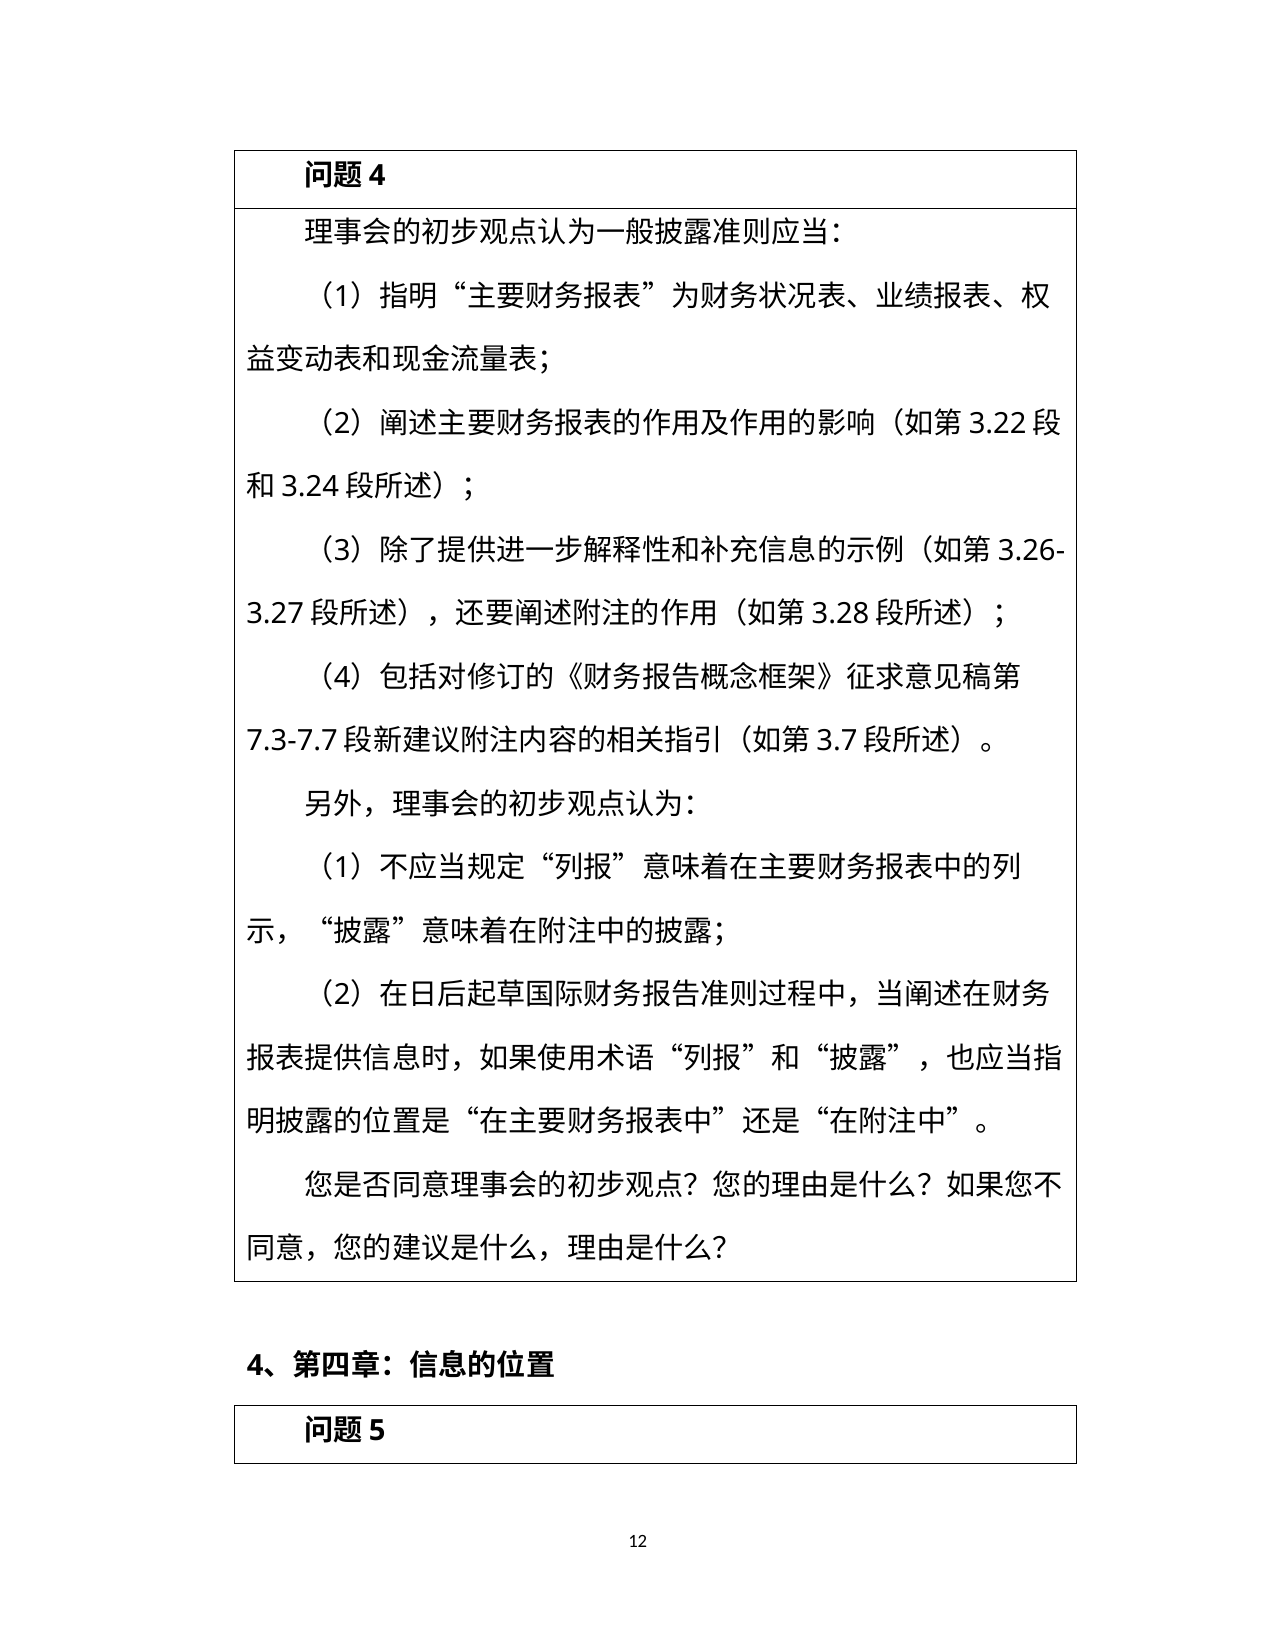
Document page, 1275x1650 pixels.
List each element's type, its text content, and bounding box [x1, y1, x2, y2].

table_header 问题4 [235, 151, 1076, 208]
table_cell 理事会的初步观点认为一般披露准则应当： （1）指明“主要财务报表”为财务状况表、业绩报表、权益变动表和现金流量表； （2）阐述主要财务报表的作用及作用的影响（如第3.22段和3.24段所述）； （3）除了提供进一步解释性和补充信息的示例（如第3.26-3.27段所述），还要阐述附注的作用（如第3.28段所述）； （4）包括对修订的《财务报告概念框架》征求意见稿第7.3-7.7段新建议附注内容的相关指引（如第3.7段所述）。 另外，理事会的初步观点认为： （1）不应当规定“列报”意味着在主要财务报表中的列示，“披露”意味着在附注中的披露； （2）在日后起草国际财务报告准则过程中，当阐述在财务报表提供信息时，如果使用术语“列报”和“披露”，也应当指明披露的位置是“在主要财务报表中”还是“在附注中”。 您是否同意理事会的初步观点？您的理由是什么？如果您不同意，您的建议是什么，理由是什么？ [235, 209, 1076, 1281]
table_header 问题5 [235, 1406, 1076, 1463]
text 4、第四章：信息的位置 [187, 1342, 1087, 1384]
